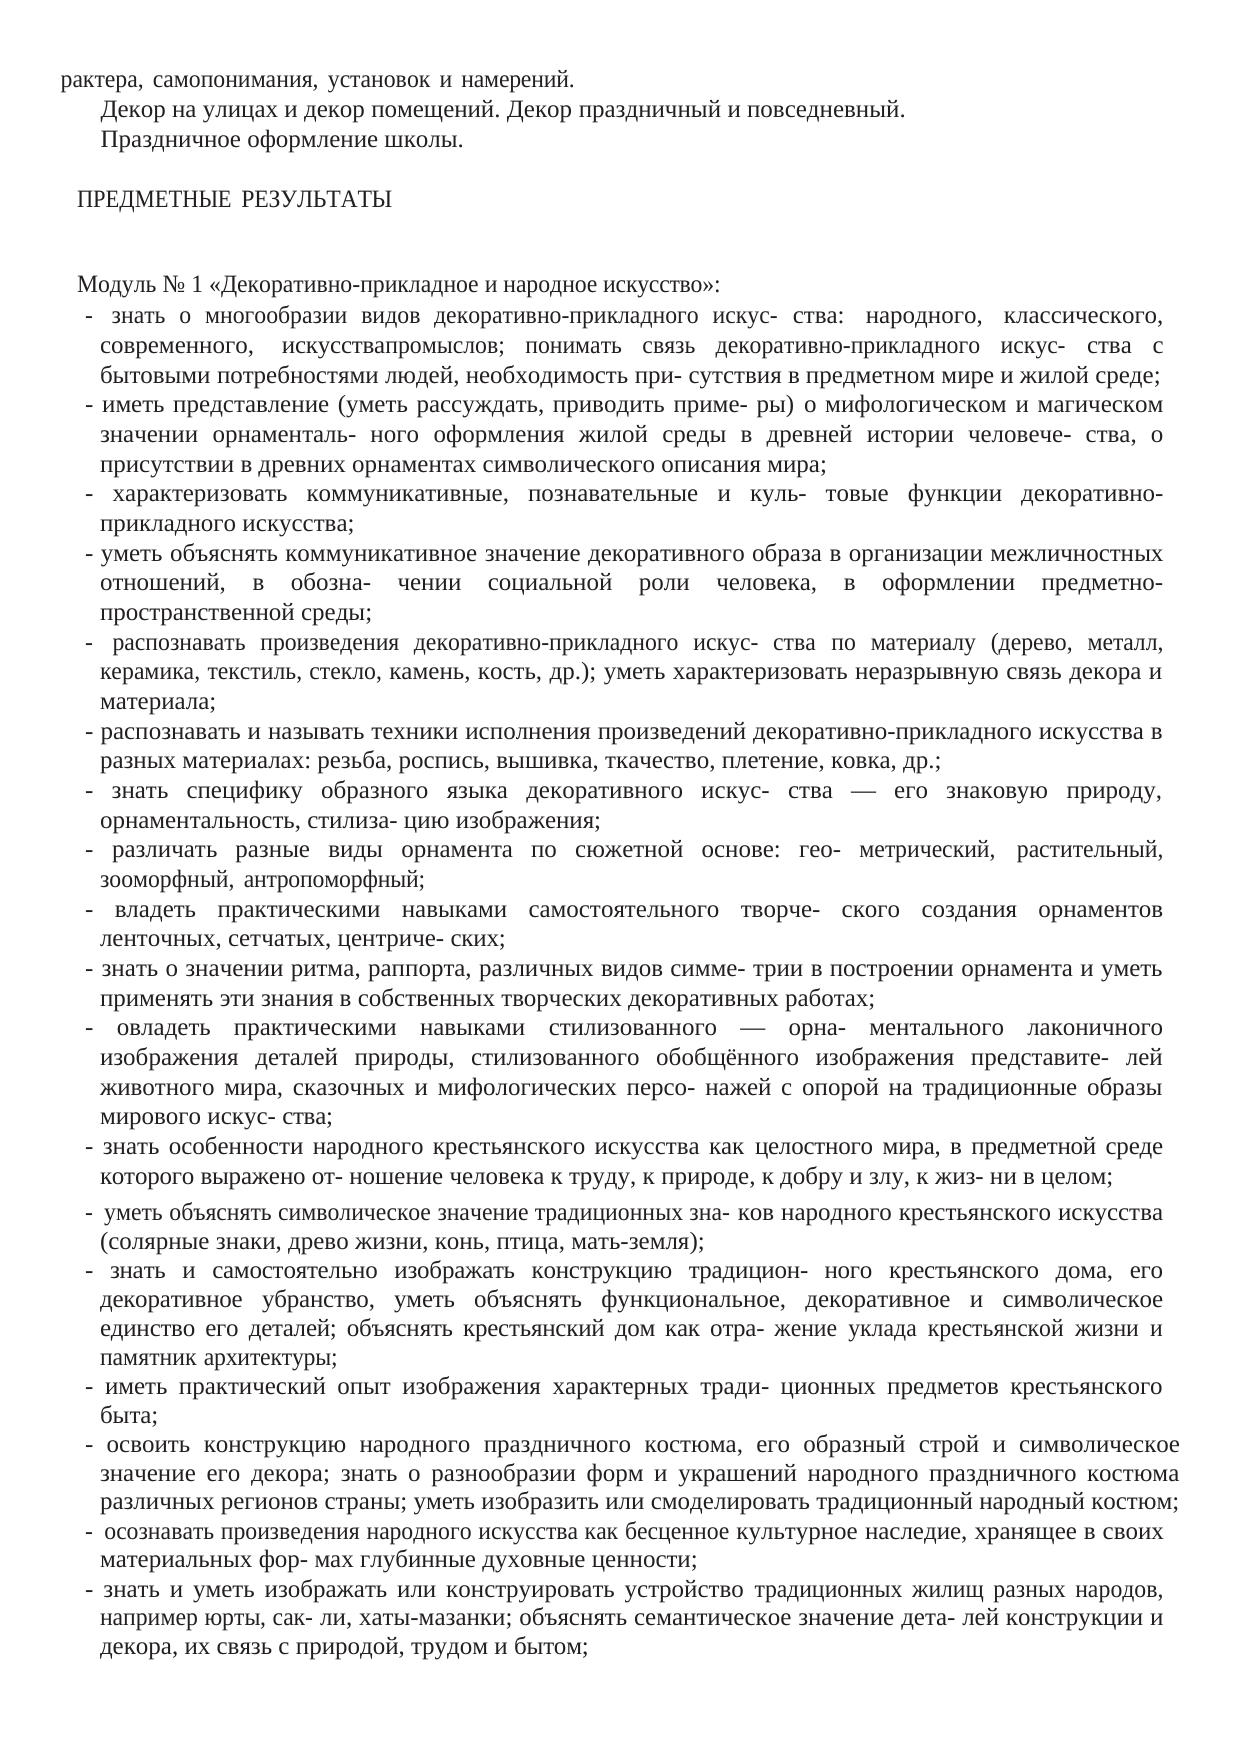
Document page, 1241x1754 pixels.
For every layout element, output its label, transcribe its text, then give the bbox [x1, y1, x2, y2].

text - различать разные виды орнамента по сюжетной основе: гео- метрический, растительный, зооморфный, антропоморфный; [85, 834, 1164, 893]
text - знать и уметь изображать или конструировать устройство традиционных жилищ разных народов, например юрты, сак- ли, хаты-мазанки; объяснять семантическое значение дета- лей конструкции и декора, их связь с природой, трудом и бытом; [85, 1574, 1164, 1660]
text рактера, самопонимания, установок и намерений. [60, 64, 1180, 93]
text - знать особенности народного крестьянского искусства как целостного мира, в предметной среде которого выражено от- ношение человека к труду, к природе, к добру и злу, к жиз- ни в целом; [85, 1131, 1164, 1189]
text - уметь объяснять коммуникативное значение декоративного образа в организации межличностных отношений, в обозна- чении социальной роли человека, в оформлении предметно- пространственной среды; [85, 538, 1164, 626]
text - владеть практическими навыками самостоятельного творче- ского создания орнаментов ленточных, сетчатых, центриче- ских; [85, 894, 1164, 952]
text - знать специфику образного языка декоративного искус- ства — его знаковую природу, орнаментальность, стилиза- цию изображения; [85, 775, 1164, 833]
text - иметь представление (уметь рассуждать, приводить приме- ры) о мифологическом и магическом значении орнаменталь- ного оформления жилой среды в древней истории человече- ства, о присутствии в древних орнаментах символического описания мира; [85, 389, 1164, 477]
text - осознавать произведения народного искусства как бесценное культурное наследие, хранящее в своих материальных фор- мах глубинные духовные ценности; [85, 1516, 1164, 1573]
subtitle Модуль № 1 «Декоративно-прикладное и народное искусство»: [77, 261, 1180, 301]
text - освоить конструкцию народного праздничного костюма, его образный строй и символическое значение его декора; знать о разнообразии форм и украшений народного праздничного костюма различных регионов страны; уметь изобразить или смоделировать традиционный народный костюм; [85, 1429, 1180, 1515]
text Декор на улицах и декор помещений. Декор праздничный и повседневный. Праздничное оформление школы. [100, 94, 967, 152]
text - уметь объяснять символическое значение традиционных зна- ков народного крестьянского искусства (солярные знаки, древо жизни, конь, птица, мать-земля); [85, 1197, 1164, 1255]
text - овладеть практическими навыками стилизованного — орна- ментального лаконичного изображения деталей природы, стилизованного обобщённого изображения представите- лей животного мира, сказочных и мифологических персо- нажей с опорой на традиционные образы мирового искус- ства; [85, 1012, 1164, 1130]
text - распознавать произведения декоративно-прикладного искус- ства по материалу (дерево, металл, керамика, текстиль, стекло, камень, кость, др.); уметь характеризовать неразрывную связь декора и материала; [85, 627, 1164, 715]
text - распознавать и называть техники исполнения произведений декоративно-прикладного искусства в разных материалах: резьба, роспись, вышивка, ткачество, плетение, ковка, др.; [85, 716, 1164, 774]
text - иметь практический опыт изображения характерных тради- ционных предметов крестьянского быта; [85, 1371, 1164, 1428]
text - знать о значении ритма, раппорта, различных видов симме- трии в построении орнамента и уметь применять эти знания в собственных творческих декоративных работах; [85, 953, 1164, 1012]
text - характеризовать коммуникативные, познавательные и куль- товые функции декоративно-прикладного искусства; [85, 478, 1164, 537]
subtitle ПРЕДМЕТНЫЕ РЕЗУЛЬТАТЫ [77, 184, 1180, 212]
text - знать о многообразии видов декоративно-прикладного искус- ства: народного, классического, современного, искусствапромыслов; понимать связь декоративно-прикладного искус- ства с бытовыми потребностями людей, необходимость при- сутствия в предметном мире и жилой среде; [85, 301, 1164, 388]
text - знать и самостоятельно изображать конструкцию традицион- ного крестьянского дома, его декоративное убранство, уметь объяснять функциональное, декоративное и символическое единство его деталей; объяснять крестьянский дом как отра- жение уклада крестьянской жизни и памятник архитектуры; [85, 1255, 1163, 1370]
